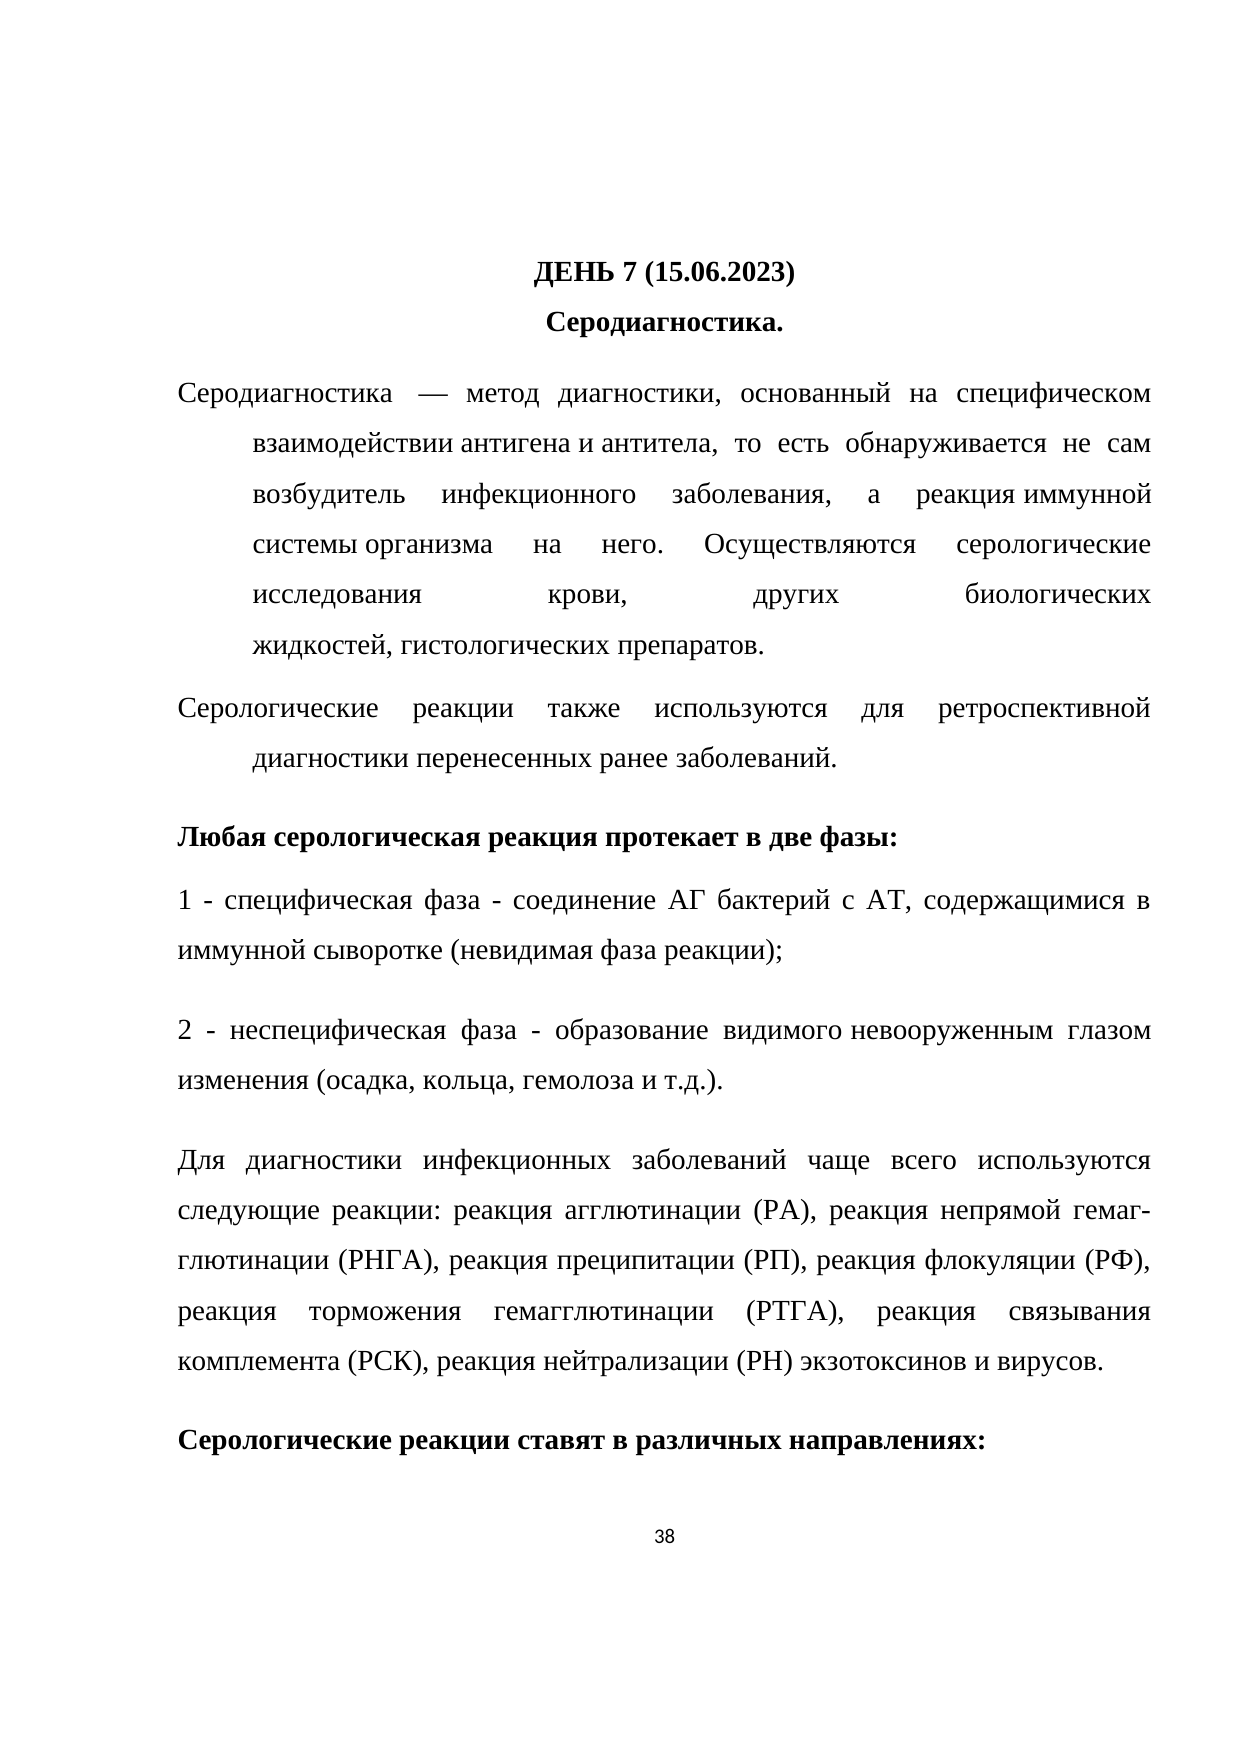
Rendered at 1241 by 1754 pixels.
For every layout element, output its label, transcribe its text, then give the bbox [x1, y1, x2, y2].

text Серологические реакции ставят в различных направлениях: [177, 1422, 1152, 1456]
text Любая серологическая реакция протекает в две фазы: [177, 819, 1152, 853]
text Серологические реакции также используются для ретроспективной диагностики перенесенных ранее заболеваний. [177, 690, 1152, 773]
text 1 - специфическая фаза - соединение АГ бактерий с AT, содержащимися в иммунной сыворотке (невидимая фаза реакции); [177, 882, 1152, 966]
text 2 - неспецифическая фаза - образование видимого невооруженным глазом изменения (осадка, кольца, гемолоза и т.д.). [177, 1012, 1152, 1096]
text Серодиагностика. [177, 304, 1152, 338]
text ДЕНЬ 7 (15.06.2023) [177, 254, 1152, 287]
text Для диагностики инфекционных заболеваний чаще всего используются следующие реакции: реакция агглютинации (РА), реакция непрямой гемаг- глютинации (РНГА), реакция преципитации (РП), реакция флокуляции (РФ), реакция торможения гемагглютинации (РТГА), реакция связывания комплемента (РСК), реакция нейтрализации (РН) экзотоксинов и вирусов. [177, 1142, 1152, 1377]
text Серодиагностика — метод диагностики, основанный на специфическом взаимодействии антигена и антитела, то есть обнаруживается не сам возбудитель инфекционного заболевания, а реакция иммунной системы организма на него. Осуществляются серологические исследования крови, других биологических жидкостей, гистологических препаратов. [177, 375, 1152, 660]
